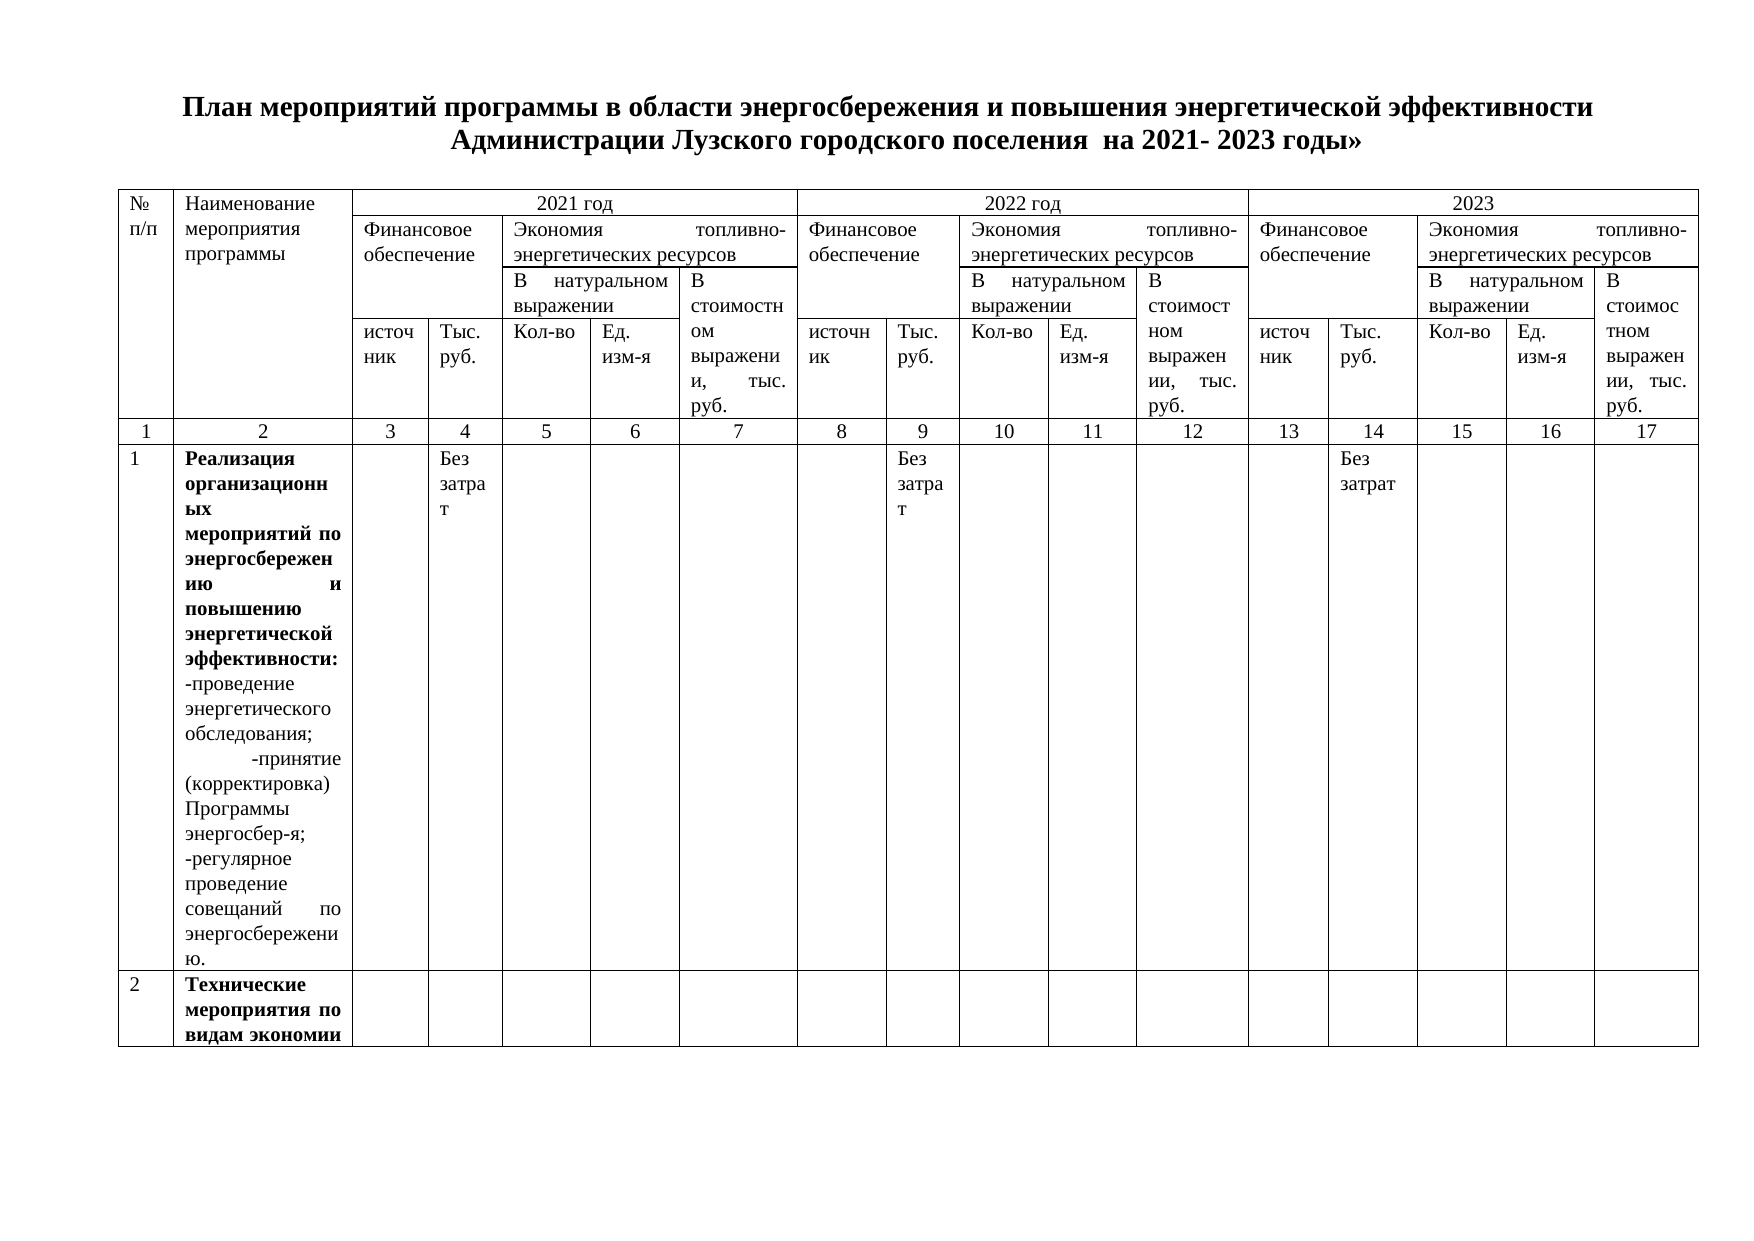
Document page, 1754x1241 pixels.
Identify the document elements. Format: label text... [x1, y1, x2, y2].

table_cell [1049, 971, 1136, 1046]
table_cell [960, 445, 1048, 969]
table_cell [1049, 445, 1136, 969]
table_cell 12 [1137, 419, 1248, 443]
table_cell 10 [960, 419, 1048, 443]
table_cell Тыс. руб. [1329, 319, 1417, 417]
table_cell 6 [591, 419, 679, 443]
table_cell Экономия топливно-энергетических ресурсов [1418, 216, 1698, 266]
table_cell 9 [887, 419, 959, 443]
table_cell [798, 971, 886, 1046]
table_cell Финансовое обеспечение [353, 216, 502, 317]
table_cell [1507, 971, 1594, 1046]
table_cell 11 [1049, 419, 1136, 443]
table_cell В натуральном выражении [503, 268, 679, 317]
table_cell [591, 445, 679, 969]
table_cell [503, 971, 590, 1046]
table_cell В стоимостном выражении, тыс. руб. [1595, 268, 1698, 417]
table_cell [680, 445, 797, 969]
table_header № п/п [119, 190, 173, 417]
table_cell [353, 445, 428, 969]
table_cell В натуральном выражении [960, 268, 1136, 317]
table_cell 5 [503, 419, 590, 443]
table_cell [429, 971, 502, 1046]
table_header Наименование мероприятия программы [174, 190, 352, 417]
table_cell 2 [174, 419, 352, 443]
table_cell [1595, 971, 1698, 1046]
table_cell 3 [353, 419, 428, 443]
table_cell [591, 971, 679, 1046]
table_cell [503, 445, 590, 969]
table_cell источник [1249, 319, 1328, 417]
table_cell 1 [119, 419, 173, 443]
table_cell Ед. изм-я [1049, 319, 1136, 417]
table_cell 7 [680, 419, 797, 443]
table_cell Финансовое обеспечение [798, 216, 959, 317]
table_cell [1249, 445, 1328, 969]
table_cell 4 [429, 419, 502, 443]
table_cell 13 [1249, 419, 1328, 443]
table_cell [1418, 445, 1506, 969]
table_cell В стоимостном выражении, тыс. руб. [1137, 268, 1248, 417]
table_cell Кол-во [503, 319, 590, 417]
table_cell [960, 971, 1048, 1046]
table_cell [174, 971, 352, 1046]
table_cell 8 [798, 419, 886, 443]
table_cell [887, 971, 959, 1046]
table_cell Ед. изм-я [1507, 319, 1594, 417]
table_cell 17 [1595, 419, 1698, 443]
table_cell Без затрат [429, 445, 502, 969]
table_cell [1595, 445, 1698, 969]
table_cell [680, 971, 797, 1046]
table_cell Без затрат [887, 445, 959, 969]
table_cell [353, 971, 428, 1046]
text План мероприятий программы в области энергосбережения и повышения энергетической эффективности Администрации Лузского городского поселения на 2021- 2023 годы» [140, 89, 1636, 156]
table_header 2023 [1249, 190, 1698, 215]
table_cell Тыс. руб. [887, 319, 959, 417]
table_cell [1418, 971, 1506, 1046]
table_cell [798, 445, 886, 969]
table_cell Без затрат [1329, 445, 1417, 969]
table_cell [1507, 445, 1594, 969]
table_header 2022 год [798, 190, 1248, 215]
table_cell [1137, 445, 1248, 969]
table_cell В стоимостном выражении, тыс. руб. [680, 268, 797, 417]
table_cell 14 [1329, 419, 1417, 443]
table_header 2021 год [353, 190, 797, 215]
table_cell источник [798, 319, 886, 417]
table_cell В натуральном выражении [1418, 268, 1594, 317]
table_cell 1 [119, 445, 173, 969]
table_cell Кол-во [960, 319, 1048, 417]
table_cell Реализация организационных мероприятий по энергосбережению и повышению энергетической эффективности: -проведение энергетического обследования; -принятие (корректировка) Программы энергосбер-я; -регулярное проведение совещаний по энергосбережению. [174, 445, 352, 969]
table_cell [1249, 971, 1328, 1046]
table_cell источник [353, 319, 428, 417]
table_cell Экономия топливно-энергетических ресурсов [960, 216, 1248, 266]
table_cell Тыс. руб. [429, 319, 502, 417]
table_cell [1137, 971, 1248, 1046]
table_cell Кол-во [1418, 319, 1506, 417]
table_cell [1329, 971, 1417, 1046]
table_cell Финансовое обеспечение [1249, 216, 1417, 317]
table_cell 2 [119, 971, 173, 1046]
table_cell 16 [1507, 419, 1594, 443]
table_cell Ед. изм-я [591, 319, 679, 417]
table_cell Экономия топливно-энергетических ресурсов [503, 216, 797, 266]
table_cell 15 [1418, 419, 1506, 443]
